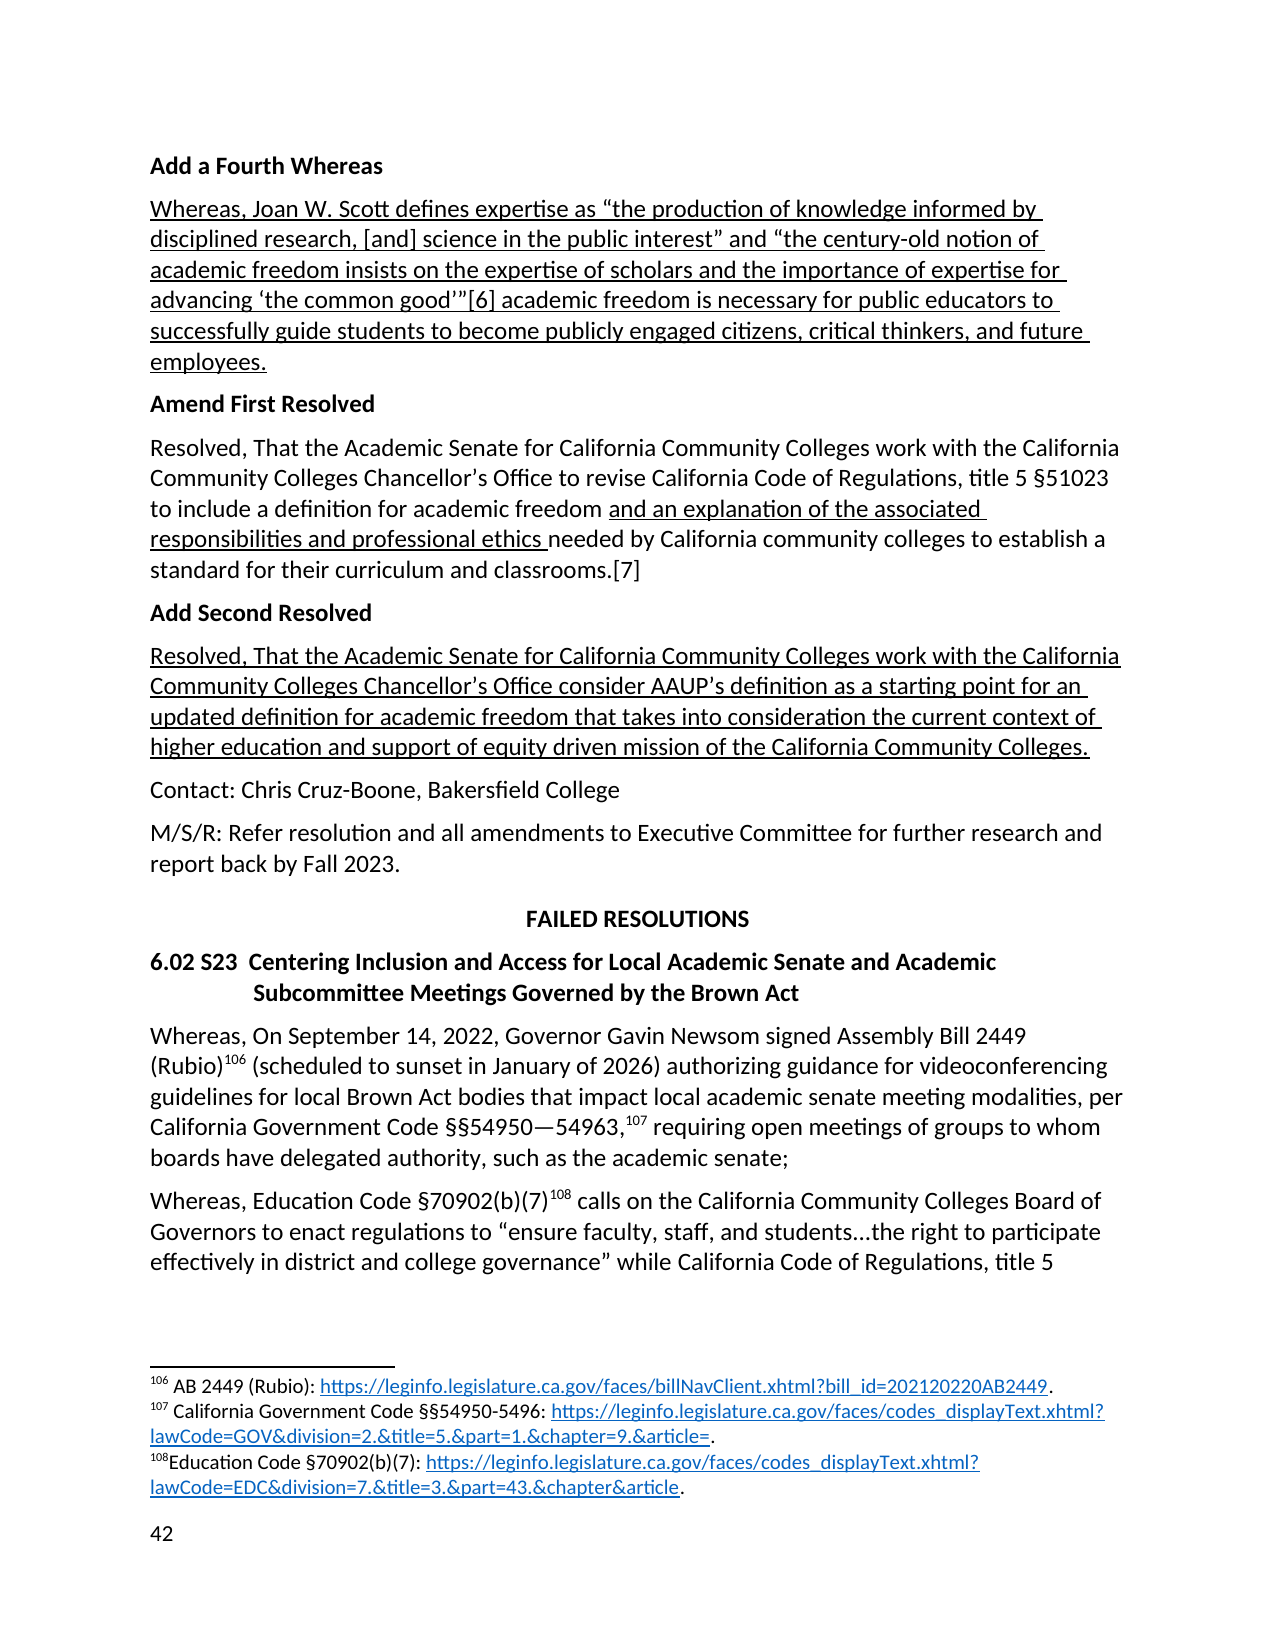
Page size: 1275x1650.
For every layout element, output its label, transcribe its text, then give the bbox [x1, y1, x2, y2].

text Add a Fourth Whereas [150, 150, 1125, 181]
text Contact: Chris Cruz-Boone, Bakersfield College [150, 774, 1125, 805]
title 6.02 S23 Centering Inclusion and Access for Local Academic Senate and Academic Subcommittee Meetings Governed by the Brown Act [150, 946, 1125, 1007]
text Whereas, On September 14, 2022, Governor Gavin Newsom signed Assembly Bill 2449 (Rubio) (scheduled to sunset in January of 2026) authorizing guidance for videoconferencing guidelines for local Brown Act bodies that impact local academic senate meeting modalities, per California Government Code §§54950—54963, requiring open meetings of groups to whom boards have delegated authority, such as the academic senate; [150, 1020, 1125, 1173]
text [150, 1185, 1125, 1277]
text Whereas, Joan W. Scott defines expertise as “the production of knowledge informed by disciplined research, [and] science in the public interest” and “the century-old notion of academic freedom insists on the expertise of scholars and the importance of expertise for advancing ‘the common good’”[6] academic freedom is necessary for public educators to successfully guide students to become publicly engaged citizens, critical thinkers, and future employees. [150, 193, 1125, 376]
text Add Second Resolved [150, 597, 1125, 627]
text Resolved, That the Academic Senate for California Community Colleges work with the California Community Colleges Chancellor’s Office to revise California Code of Regulations, title 5 §51023 to include a definition for academic freedom and an explanation of the associated responsibilities and professional ethics needed by California community colleges to establish a standard for their curriculum and classrooms.[7] [150, 432, 1125, 584]
text Amend First Resolved [150, 389, 1125, 419]
text Resolved, That the Academic Senate for California Community Colleges work with the California Community Colleges Chancellor’s Office consider AAUP’s definition as a starting point for an updated definition for academic freedom that takes into consideration the current context of higher education and support of equity driven mission of the California Community Colleges. [150, 640, 1125, 762]
text M/S/R: Refer resolution and all amendments to Executive Committee for further research and report back by Fall 2023. [150, 817, 1125, 878]
subtitle FAILED RESOLUTIONS [150, 903, 1125, 934]
